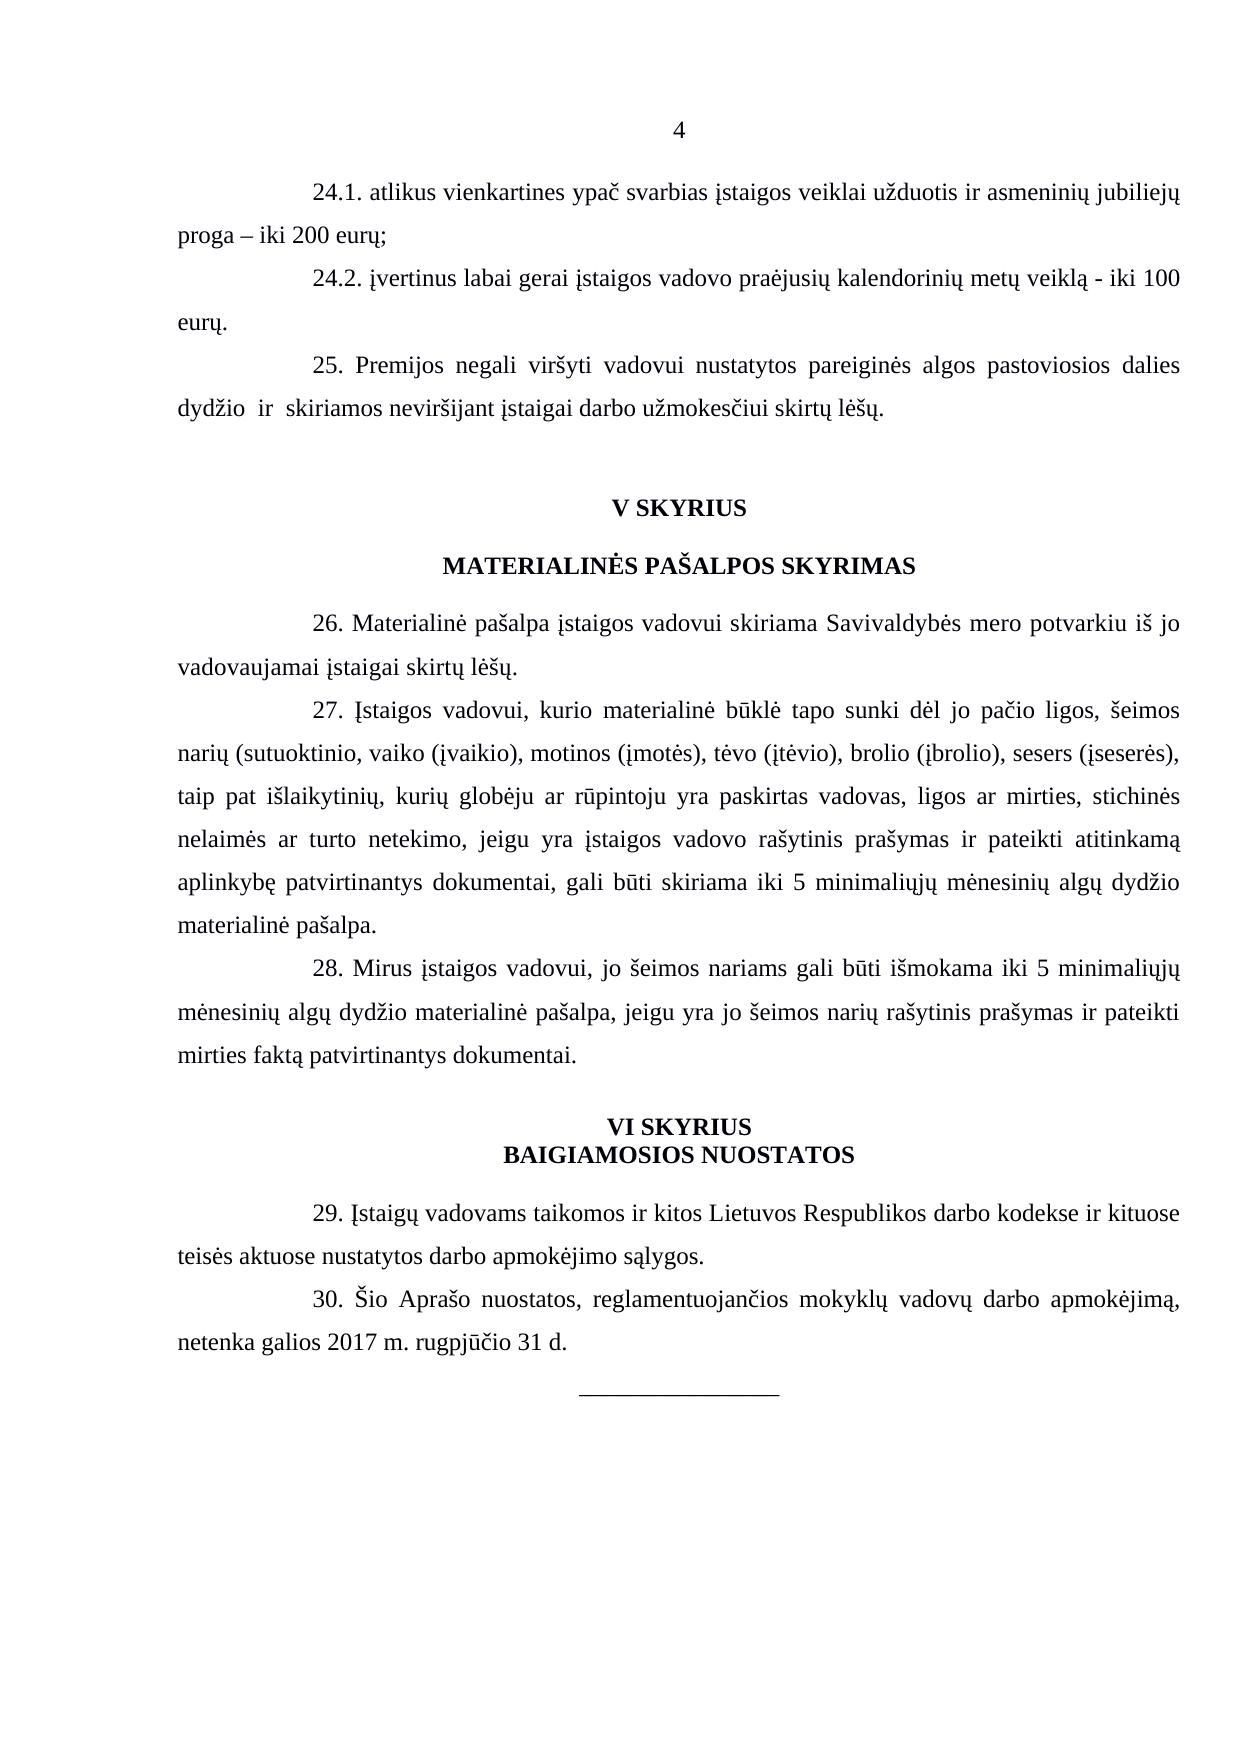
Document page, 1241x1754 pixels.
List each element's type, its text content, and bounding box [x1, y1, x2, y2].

text 25. Premijos negali viršyti vadovui nustatytos pareiginės algos pastoviosios dalies dydžio ir skiriamos neviršijant įstaigai darbo užmokesčiui skirtų lėšų. [177, 350, 1181, 422]
text ________________ [177, 1370, 1181, 1399]
text V SKYRIUS [177, 493, 1181, 522]
text MATERIALINĖS PAŠALPOS SKYRIMAS [177, 551, 1181, 580]
text 28. Mirus įstaigos vadovui, jo šeimos nariams gali būti išmokama iki 5 minimaliųjų mėnesinių algų dydžio materialinė pašalpa, jeigu yra jo šeimos narių rašytinis prašymas ir pateikti mirties faktą patvirtinantys dokumentai. [177, 953, 1181, 1068]
text VI SKYRIUS [177, 1112, 1181, 1140]
text BAIGIAMOSIOS NUOSTATOS [177, 1140, 1181, 1169]
text 29. Įstaigų vadovams taikomos ir kitos Lietuvos Respublikos darbo kodekse ir kituose teisės aktuose nustatytos darbo apmokėjimo sąlygos. [177, 1198, 1181, 1270]
text 26. Materialinė pašalpa įstaigos vadovui skiriama Savivaldybės mero potvarkiu iš jo vadovaujamai įstaigai skirtų lėšų. [177, 608, 1181, 680]
text 30. Šio Aprašo nuostatos, reglamentuojančios mokyklų vadovų darbo apmokėjimą, netenka galios 2017 m. rugpjūčio 31 d. [177, 1284, 1181, 1356]
text 24.2. įvertinus labai gerai įstaigos vadovo praėjusių kalendorinių metų veiklą - iki 100 eurų. [177, 263, 1181, 335]
text 24.1. atlikus vienkartines ypač svarbias įstaigos veiklai užduotis ir asmeninių jubiliejų proga – iki 200 eurų; [177, 177, 1181, 249]
text 27. Įstaigos vadovui, kurio materialinė būklė tapo sunki dėl jo pačio ligos, šeimos narių (sutuoktinio, vaiko (įvaikio), motinos (įmotės), tėvo (įtėvio), brolio (įbrolio), sesers (įseserės), taip pat išlaikytinių, kurių globėju ar rūpintoju yra paskirtas vadovas, ligos ar mirties, stichinės nelaimės ar turto netekimo, jeigu yra įstaigos vadovo rašytinis prašymas ir pateikti atitinkamą aplinkybę patvirtinantys dokumentai, gali būti skiriama iki 5 minimaliųjų mėnesinių algų dydžio materialinė pašalpa. [177, 695, 1181, 939]
